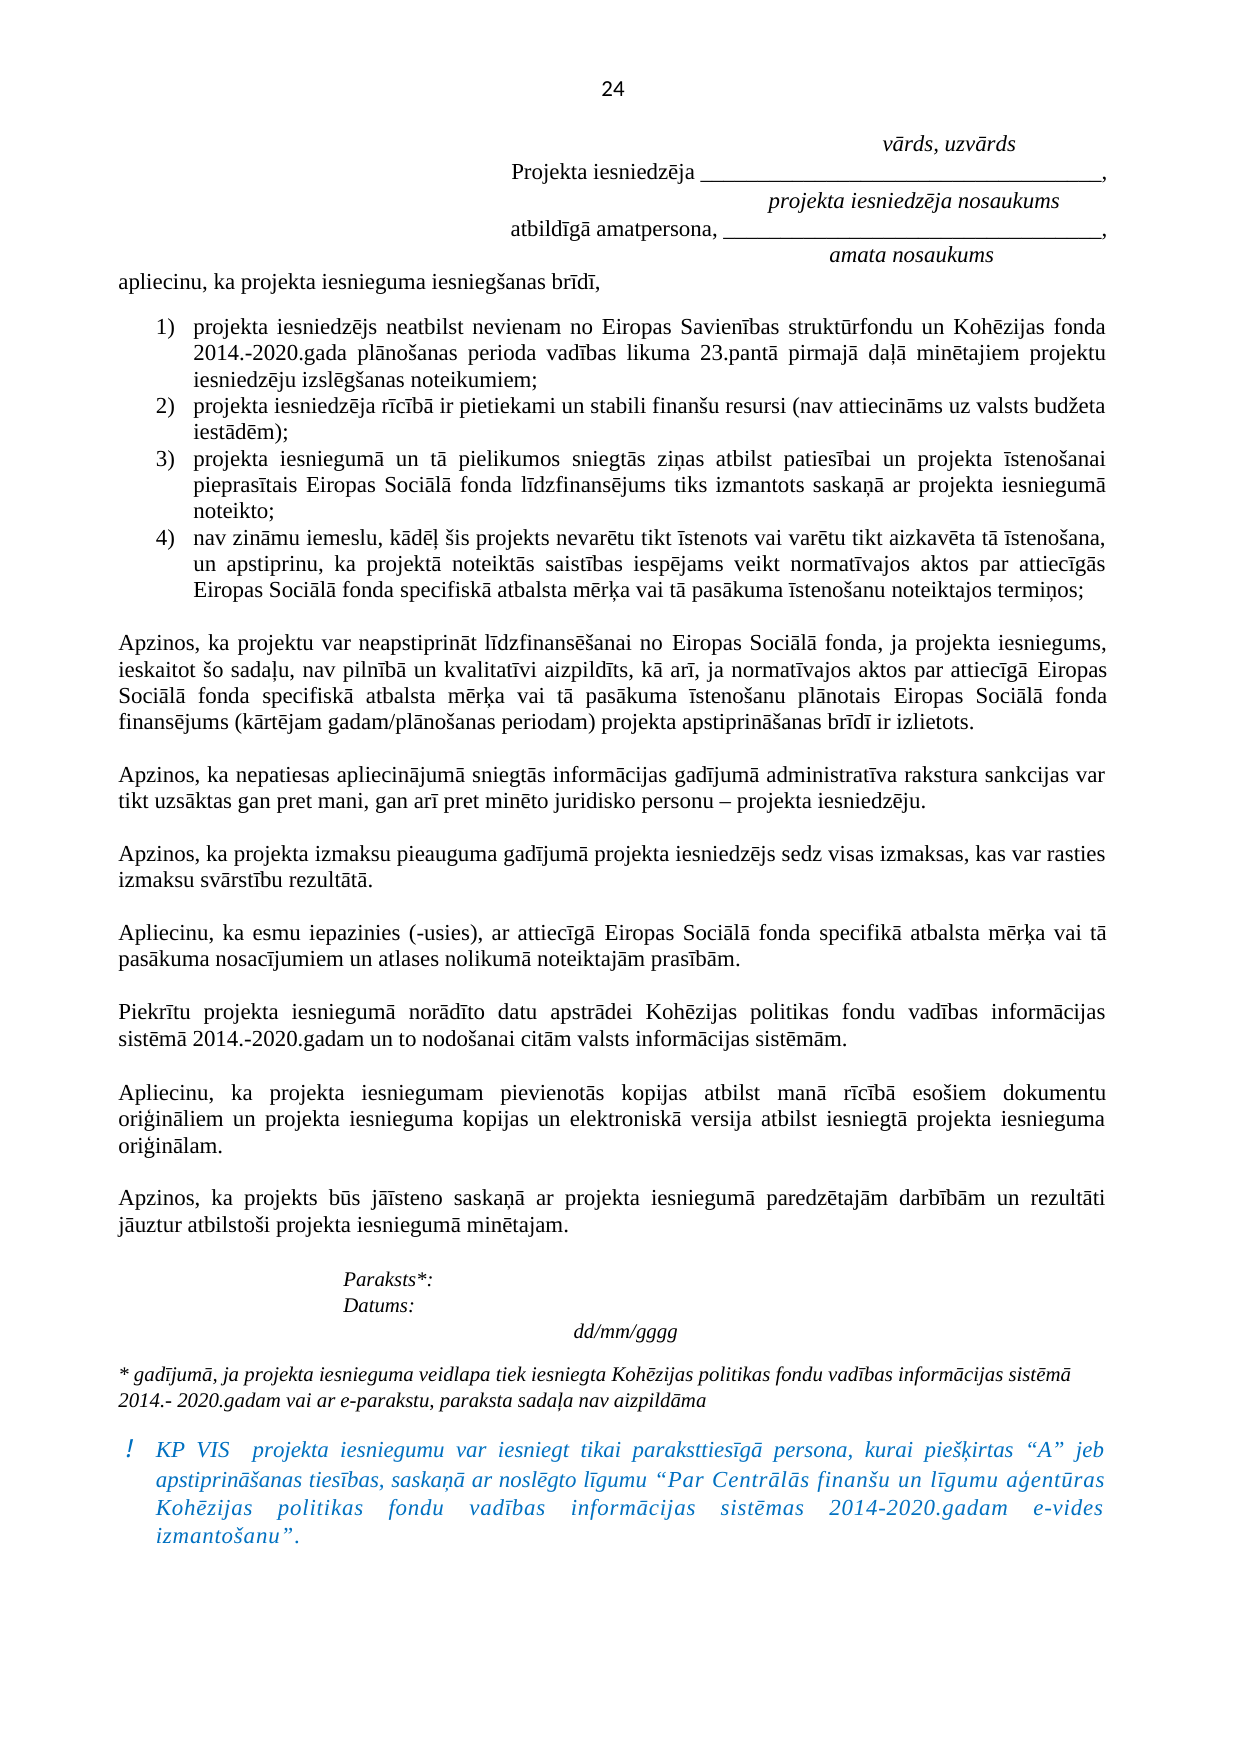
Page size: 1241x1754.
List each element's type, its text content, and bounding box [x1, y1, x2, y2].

list projekta iesniedzēja rīcībā ir pietiekami un stabili finanšu resursi (nav attiecināms uz valsts budžeta iestādēm); [156, 392, 1107, 445]
text dd/mm/gggg [493, 1319, 1107, 1343]
text Apzinos, ka projektu var neapstiprināt līdzfinansēšanai no Eiropas Sociālā fonda, ja projekta iesniegums, ieskaitot šo sadaļu, nav pilnībā un kvalitatīvi aizpildīts, kā arī, ja normatīvajos aktos par attiecīgā Eiropas Sociālā fonda specifiskā atbalsta mērķa vai tā pasākuma īstenošanu plānotais Eiropas Sociālā fonda finansējums (kārtējam gadam/plānošanas periodam) projekta apstiprināšanas brīdī ir izlietots. [118, 629, 1107, 735]
list nav zināmu iemeslu, kādēļ šis projekts nevarētu tikt īstenots vai varētu tikt aizkavēta tā īstenošana, un apstiprinu, ka projektā noteiktās saistības iespējams veikt normatīvajos aktos par attiecīgās Eiropas Sociālā fonda specifiskā atbalsta mērķa vai tā pasākuma īstenošanu noteiktajos termiņos; [156, 524, 1107, 603]
text atbildīgā amatpersona, _________________________________, [118, 215, 1107, 242]
text projekta iesniedzēja nosaukums [568, 187, 1107, 213]
text Apliecinu, ka esmu iepazinies (-usies), ar attiecīgā Eiropas Sociālā fonda specifikā atbalsta mērķa vai tā pasākuma nosacījumiem un atlases nolikumā noteiktajām prasībām. [118, 919, 1107, 972]
list projekta iesniedzējs neatbilst nevienam no Eiropas Savienības struktūrfondu un Kohēzijas fonda 2014.-2020.gada plānošanas perioda vadības likuma 23.pantā pirmajā daļā minētajiem projektu iesniedzēju izslēgšanas noteikumiem; [156, 313, 1107, 392]
list KP VIS projekta iesniegumu var iesniegt tikai paraksttiesīgā persona, kurai piešķirtas “A” jeb apstiprināšanas tiesības, saskaņā ar noslēgto līgumu “Par Centrālās finanšu un līgumu aģentūras Kohēzijas politikas fondu vadības informācijas sistēmas 2014-2020.gadam e-vides izmantošanu”. [126, 1430, 1107, 1548]
text amata nosaukums [643, 242, 1107, 268]
text * gadījumā, ja projekta iesnieguma veidlapa tiek iesniegta Kohēzijas politikas fondu vadības informācijas sistēmā 2014.- 2020.gadam vai ar e-parakstu, paraksta sadaļa nav aizpildāma [118, 1362, 1107, 1412]
text Apzinos, ka nepatiesas apliecinājumā sniegtās informācijas gadījumā administratīva rakstura sankcijas var tikt uzsāktas gan pret mani, gan arī pret minēto juridisko personu – projekta iesniedzēju. [118, 761, 1107, 814]
text vārds, uzvārds [718, 130, 1107, 156]
text Projekta iesniedzēja ___________________________________, [118, 158, 1107, 185]
text Apliecinu, ka projekta iesniegumam pievienotās kopijas atbilst manā rīcībā esošiem dokumentu oriģināliem un projekta iesnieguma kopijas un elektroniskā versija atbilst iesniegtā projekta iesnieguma oriģinālam. [118, 1079, 1107, 1158]
text apliecinu, ka projekta iesnieguma iesniegšanas brīdī, [118, 268, 1107, 294]
text Apzinos, ka projekta izmaksu pieauguma gadījumā projekta iesniedzējs sedz visas izmaksas, kas var rasties izmaksu svārstību rezultātā. [118, 840, 1107, 893]
list projekta iesniegumā un tā pielikumos sniegtās ziņas atbilst patiesībai un projekta īstenošanai pieprasītais Eiropas Sociālā fonda līdzfinansējums tiks izmantots saskaņā ar projekta iesniegumā noteikto; [156, 445, 1107, 524]
text Piekrītu projekta iesniegumā norādīto datu apstrādei Kohēzijas politikas fondu vadības informācijas sistēmā 2014.-2020.gadam un to nodošanai citām valsts informācijas sistēmām. [118, 998, 1107, 1051]
text Paraksts*: [343, 1267, 1107, 1291]
text Datums: [343, 1293, 1107, 1317]
text Apzinos, ka projekts būs jāīsteno saskaņā ar projekta iesniegumā paredzētajām darbībām un rezultāti jāuztur atbilstoši projekta iesniegumā minētajam. [118, 1184, 1107, 1237]
